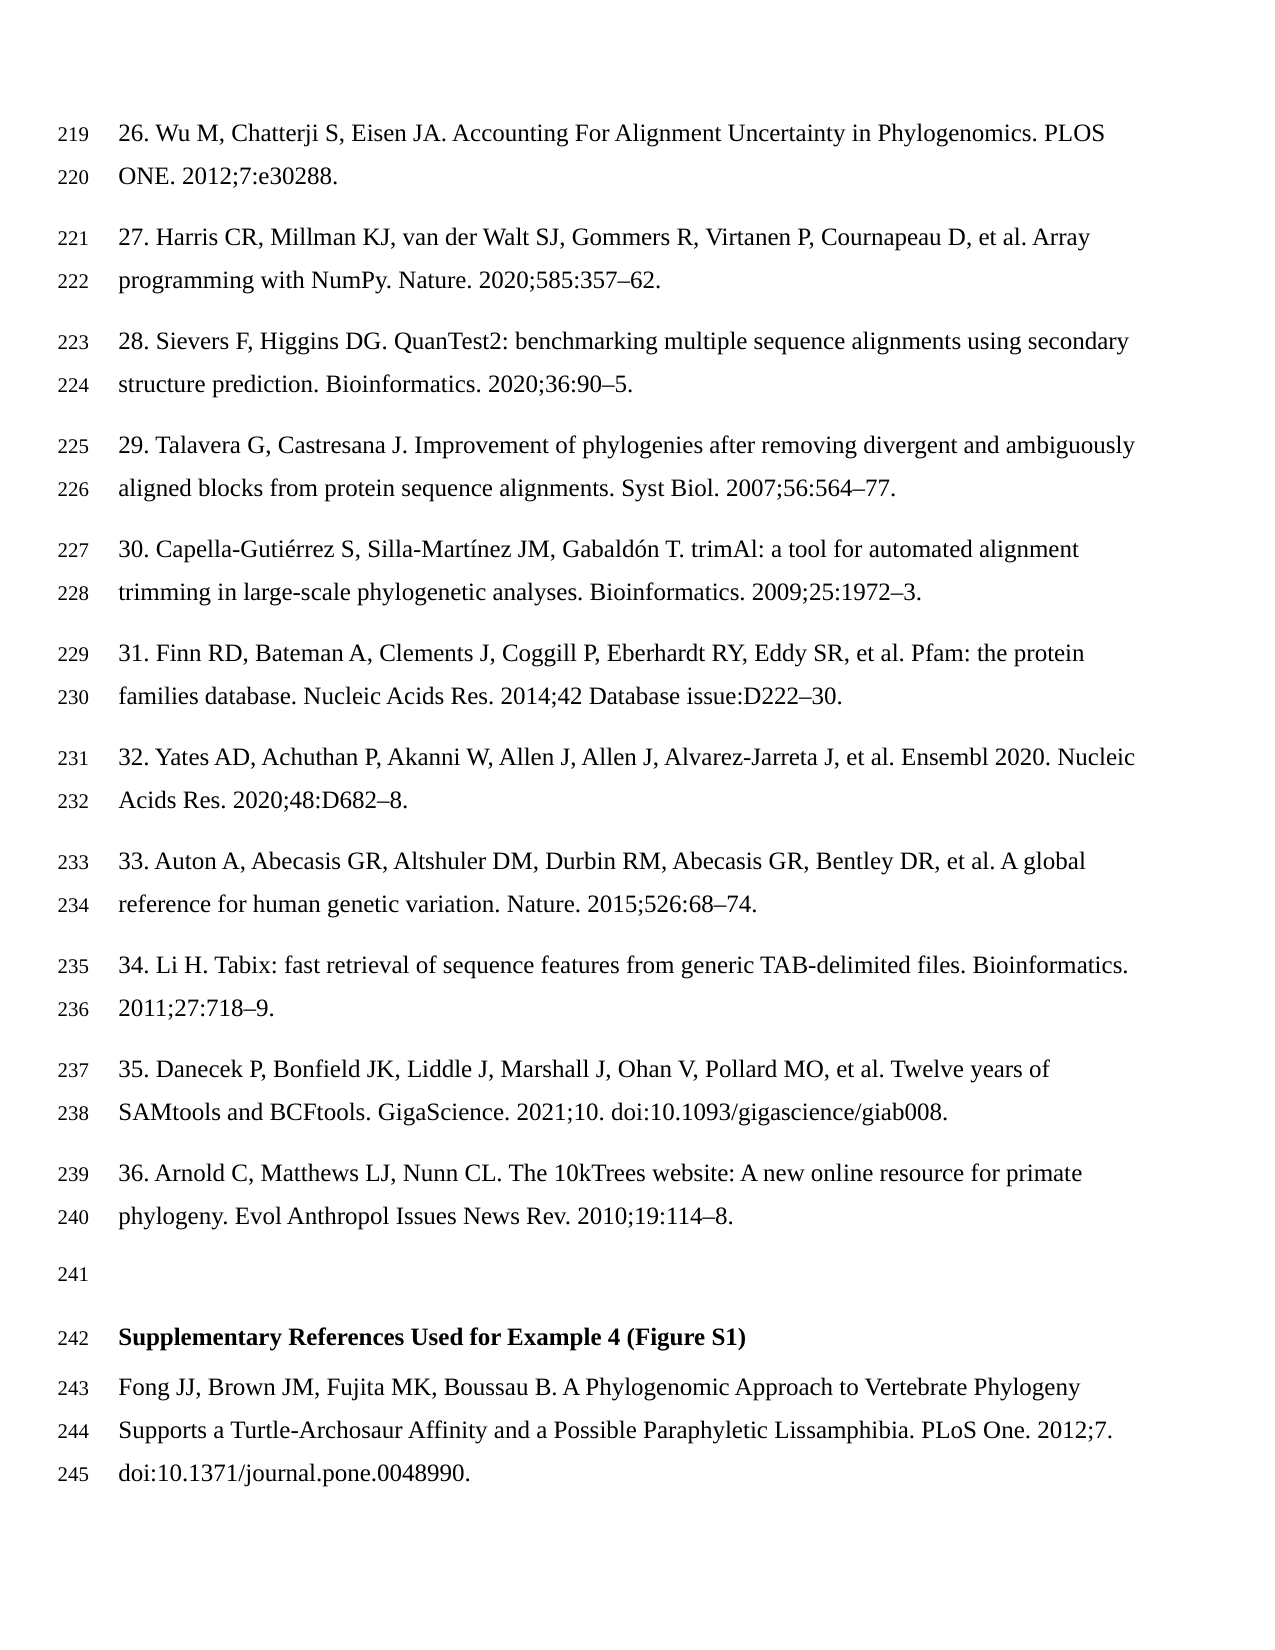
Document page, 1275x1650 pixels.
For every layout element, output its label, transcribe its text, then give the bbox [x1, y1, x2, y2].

text 32. Yates AD, Achuthan P, Akanni W, Allen J, Allen J, Alvarez-Jarreta J, et al. Ensembl 2020. Nucleic Acids Res. 2020;48:D682–8. [118, 742, 1157, 814]
text 34. Li H. Tabix: fast retrieval of sequence features from generic TAB-delimited files. Bioinformatics. 2011;27:718–9. [118, 950, 1157, 1022]
text 35. Danecek P, Bonfield JK, Liddle J, Marshall J, Ohan V, Pollard MO, et al. Twelve years of SAMtools and BCFtools. GigaScience. 2021;10. doi:10.1093/gigascience/giab008. [118, 1054, 1157, 1126]
text 27. Harris CR, Millman KJ, van der Walt SJ, Gommers R, Virtanen P, Cournapeau D, et al. Array programming with NumPy. Nature. 2020;585:357–62. [118, 222, 1157, 294]
text 29. Talavera G, Castresana J. Improvement of phylogenies after removing divergent and ambiguously aligned blocks from protein sequence alignments. Syst Biol. 2007;56:564–77. [118, 430, 1157, 502]
text 31. Finn RD, Bateman A, Clements J, Coggill P, Eberhardt RY, Eddy SR, et al. Pfam: the protein families database. Nucleic Acids Res. 2014;42 Database issue:D222–30. [118, 638, 1157, 710]
text 28. Sievers F, Higgins DG. QuanTest2: benchmarking multiple sequence alignments using secondary structure prediction. Bioinformatics. 2020;36:90–5. [118, 326, 1157, 398]
text Supplementary References Used for Example 4 (Figure S1) [118, 1322, 1157, 1351]
text 33. Auton A, Abecasis GR, Altshuler DM, Durbin RM, Abecasis GR, Bentley DR, et al. A global reference for human genetic variation. Nature. 2015;526:68–74. [118, 846, 1157, 918]
text 26. Wu M, Chatterji S, Eisen JA. Accounting For Alignment Uncertainty in Phylogenomics. PLOS ONE. 2012;7:e30288. [118, 118, 1157, 190]
text 36. Arnold C, Matthews LJ, Nunn CL. The 10kTrees website: A new online resource for primate phylogeny. Evol Anthropol Issues News Rev. 2010;19:114–8. [118, 1158, 1157, 1229]
text Fong JJ, Brown JM, Fujita MK, Boussau B. A Phylogenomic Approach to Vertebrate Phylogeny Supports a Turtle-Archosaur Affinity and a Possible Paraphyletic Lissamphibia. PLoS One. 2012;7. doi:10.1371/journal.pone.0048990. [118, 1372, 1157, 1487]
text 30. Capella-Gutiérrez S, Silla-Martínez JM, Gabaldón T. trimAl: a tool for automated alignment trimming in large-scale phylogenetic analyses. Bioinformatics. 2009;25:1972–3. [118, 534, 1157, 606]
